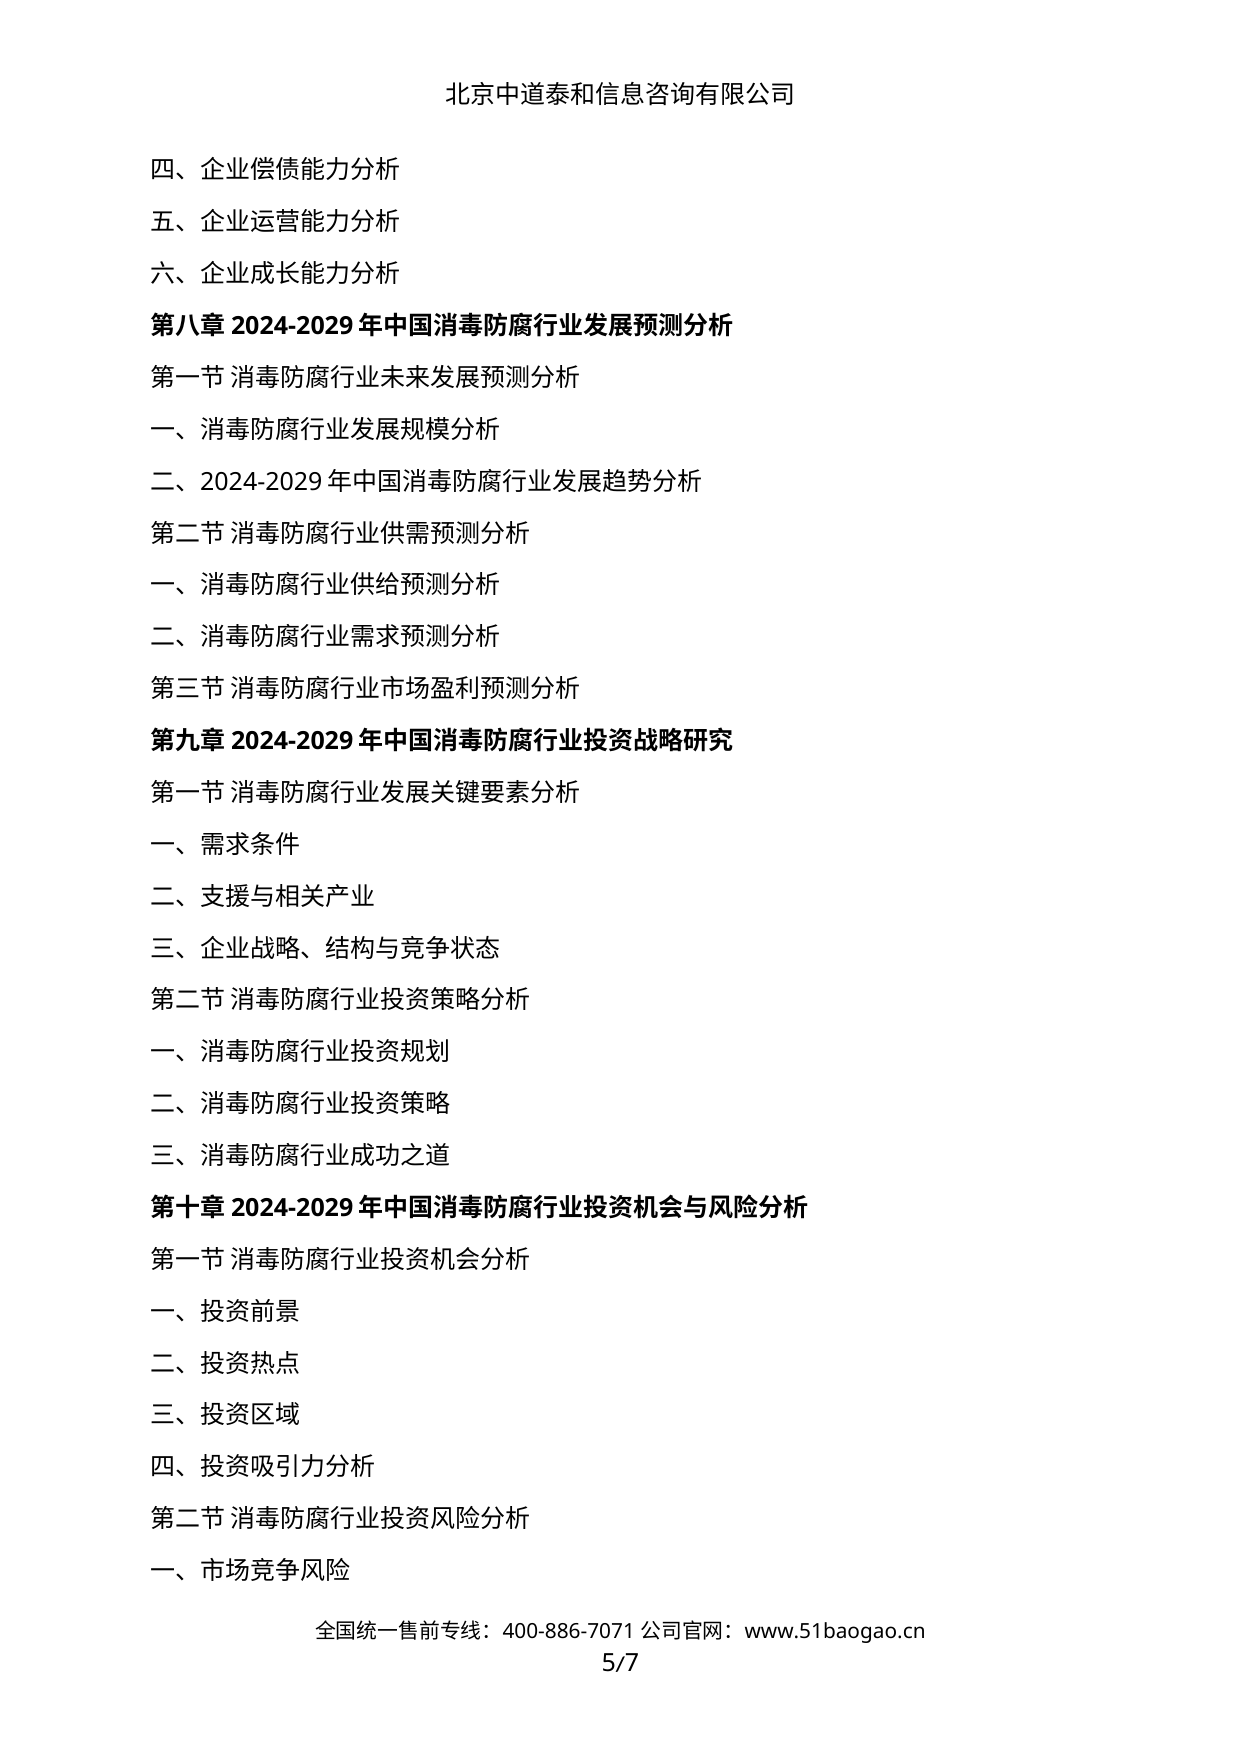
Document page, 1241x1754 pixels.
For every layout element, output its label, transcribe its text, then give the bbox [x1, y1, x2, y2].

text 二、投资热点 [150, 1343, 1090, 1379]
text 第一节 消毒防腐行业发展关键要素分析 [150, 772, 1090, 809]
text 四、企业偿债能力分析 [150, 150, 1090, 186]
text 一、消毒防腐行业投资规划 [150, 1032, 1090, 1068]
text 第九章 2024-2029年中国消毒防腐行业投资战略研究 [150, 721, 1090, 757]
text 二、2024-2029年中国消毒防腐行业发展趋势分析 [150, 461, 1090, 497]
text 第三节 消毒防腐行业市场盈利预测分析 [150, 669, 1090, 705]
text 一、消毒防腐行业发展规模分析 [150, 409, 1090, 446]
text 一、投资前景 [150, 1291, 1090, 1327]
text 第二节 消毒防腐行业投资风险分析 [150, 1499, 1090, 1535]
text 四、投资吸引力分析 [150, 1447, 1090, 1483]
text 第一节 消毒防腐行业投资机会分析 [150, 1239, 1090, 1276]
text 一、消毒防腐行业供给预测分析 [150, 565, 1090, 601]
text 第一节 消毒防腐行业未来发展预测分析 [150, 357, 1090, 394]
text 二、消毒防腐行业需求预测分析 [150, 617, 1090, 653]
text 三、投资区域 [150, 1395, 1090, 1431]
text 三、企业战略、结构与竞争状态 [150, 928, 1090, 964]
text 六、企业成长能力分析 [150, 254, 1090, 290]
text 一、需求条件 [150, 824, 1090, 861]
text 一、市场竞争风险 [150, 1551, 1090, 1587]
text 三、消毒防腐行业成功之道 [150, 1136, 1090, 1172]
text 二、支援与相关产业 [150, 876, 1090, 912]
text 二、消毒防腐行业投资策略 [150, 1084, 1090, 1120]
text 五、企业运营能力分析 [150, 202, 1090, 238]
text 第十章 2024-2029年中国消毒防腐行业投资机会与风险分析 [150, 1187, 1090, 1224]
text 第八章 2024-2029年中国消毒防腐行业发展预测分析 [150, 306, 1090, 342]
text 第二节 消毒防腐行业供需预测分析 [150, 513, 1090, 549]
text 第二节 消毒防腐行业投资策略分析 [150, 980, 1090, 1016]
